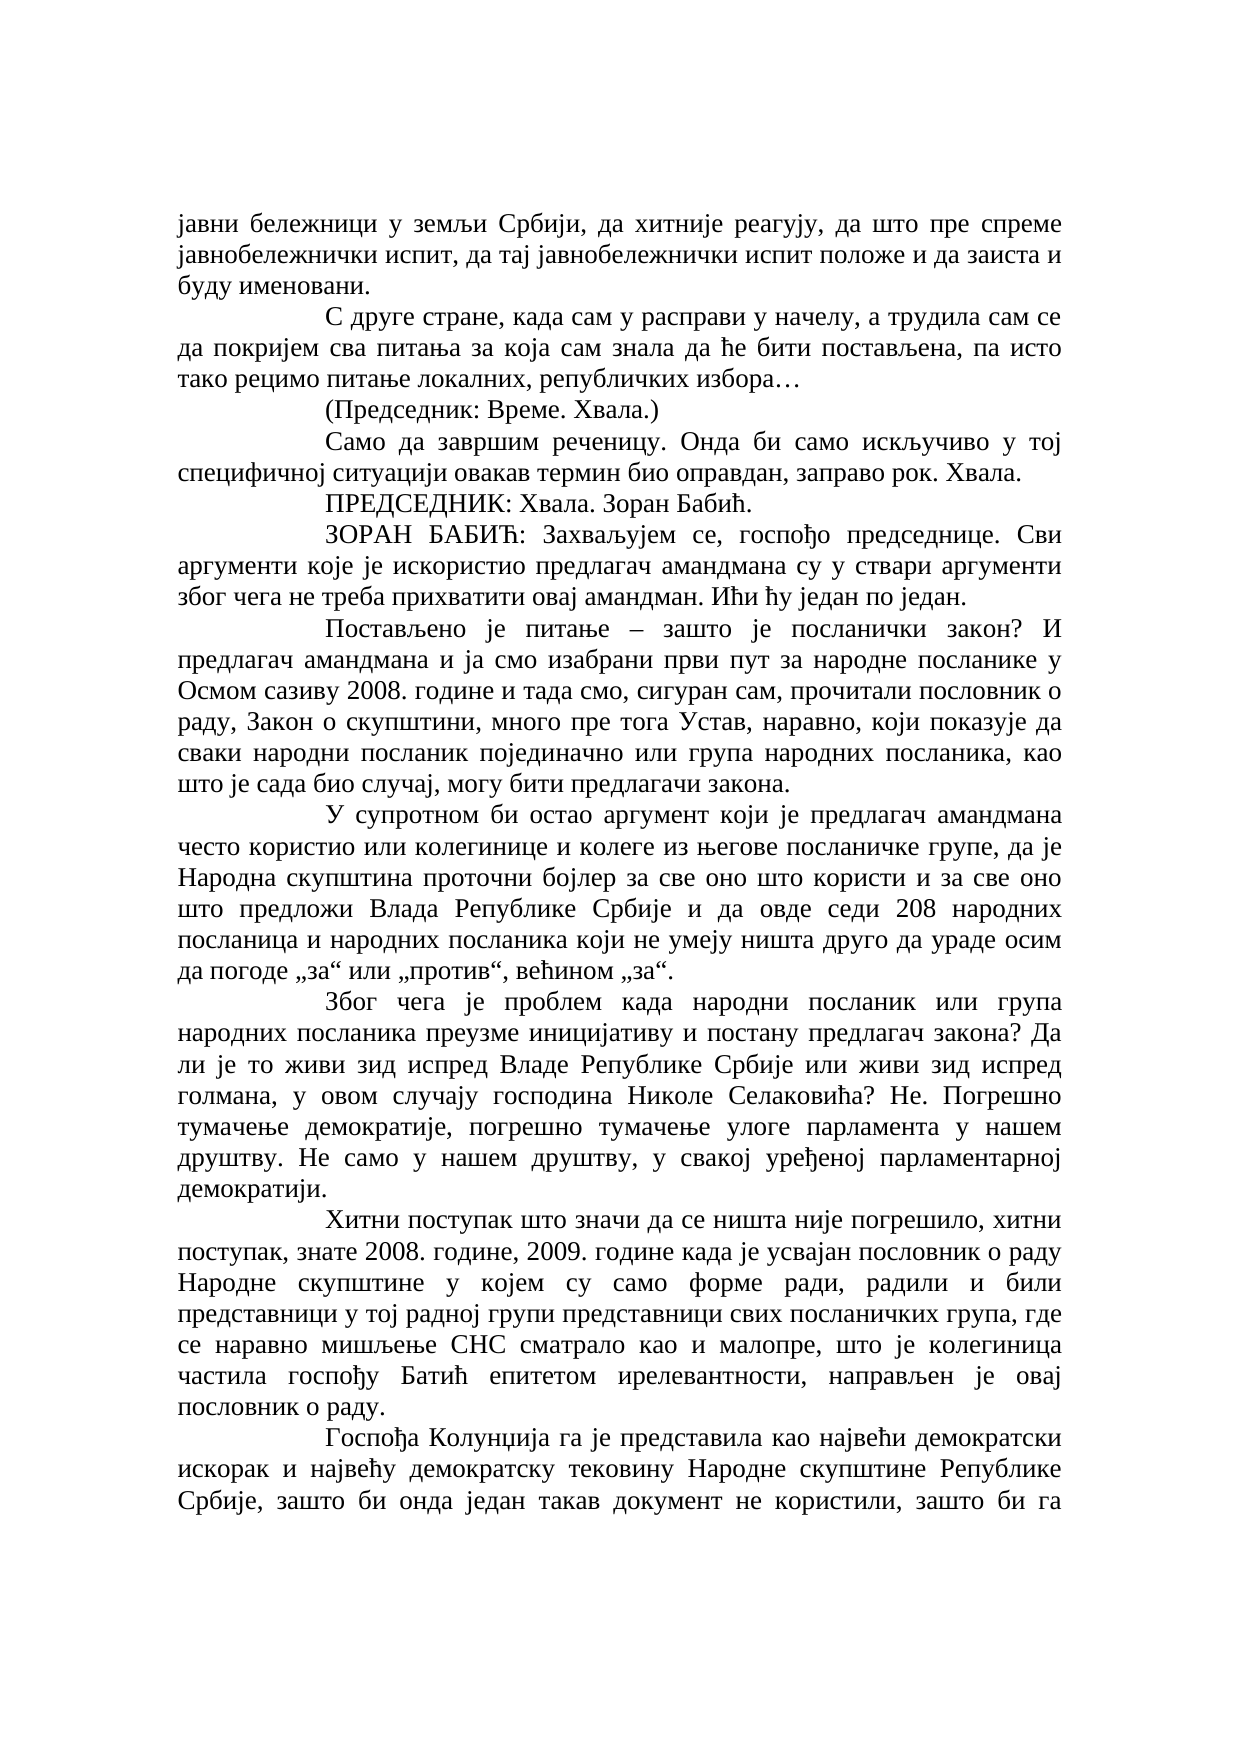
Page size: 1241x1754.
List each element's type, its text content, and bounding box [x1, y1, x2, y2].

text Хитни поступак што значи да се ништа није погрешило, хитни поступак, знате 2008. године, 2009. године када је усвајан пословник о раду Народне скупштине у којем су само форме ради, радили и били представници у тој радној групи представници свих посланичких група, где се наравно мишљење СНС сматрало као и малопре, што је колегиница частила госпођу Батић епитетом ирелевантности, направљен је овај пословник о раду. [177, 1203, 1063, 1421]
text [177, 207, 1063, 300]
text Због чега је проблем када народни посланик или група народних посланика преузме иницијативу и постану предлагач закона? Да ли је то живи зид испред Владе Републике Србије или живи зид испред голмана, у овом случају господина Николе Селаковића? Не. Погрешно тумачење демократије, погрешно тумачење улоге парламента у нашем друштву. Не само у нашем друштву, у свакој уређеној парламентарној демократији. [177, 985, 1063, 1203]
text (Председник: Време. Хвала.) [177, 394, 1063, 425]
text Постављено је питање – зашто је посланички закон? И предлагач амандмана и ја смо изабрани први пут за народне посланике у Осмом сазиву 2008. године и тада смо, сигуран сам, прочитали пословник о раду, Закон о скупштини, много пре тога Устав, наравно, који показује да сваки народни посланик појединачно или група народних посланика, као што је сада био случај, могу бити предлагачи закона. [177, 612, 1063, 798]
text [177, 1421, 1063, 1515]
text У супротном би остао аргумент који је предлагач амандмана често користио или колегинице и колеге из његове посланичке групе, да је Народна скупштина проточни бојлер за све оно што користи и за све оно што предложи Влада Републике Србије и да овде седи 208 народних посланица и народних посланика који не умеју ништа друго да ураде осим да погоде „за“ или „против“, већином „за“. [177, 798, 1063, 985]
text ЗОРАН БАБИЋ: Захваљујем се, госпођо председнице. Сви аргументи које је искористио предлагач амандмана су у ствари аргументи због чега не треба прихватити овај амандман. Ићи ћу један по један. [177, 518, 1063, 612]
text С друге стране, када сам у расправи у начелу, а трудила сам се да покријем сва питања за која сам знала да ће бити постављена, па исто тако рецимо питање локалних, републичких избора… [177, 300, 1063, 394]
text ПРЕДСЕДНИК: Хвала. Зоран Бабић. [177, 487, 1063, 518]
text Само да завршим реченицу. Онда би само искључиво у тој специфичној ситуацији овакав термин био оправдан, заправо рок. Хвала. [177, 425, 1063, 487]
